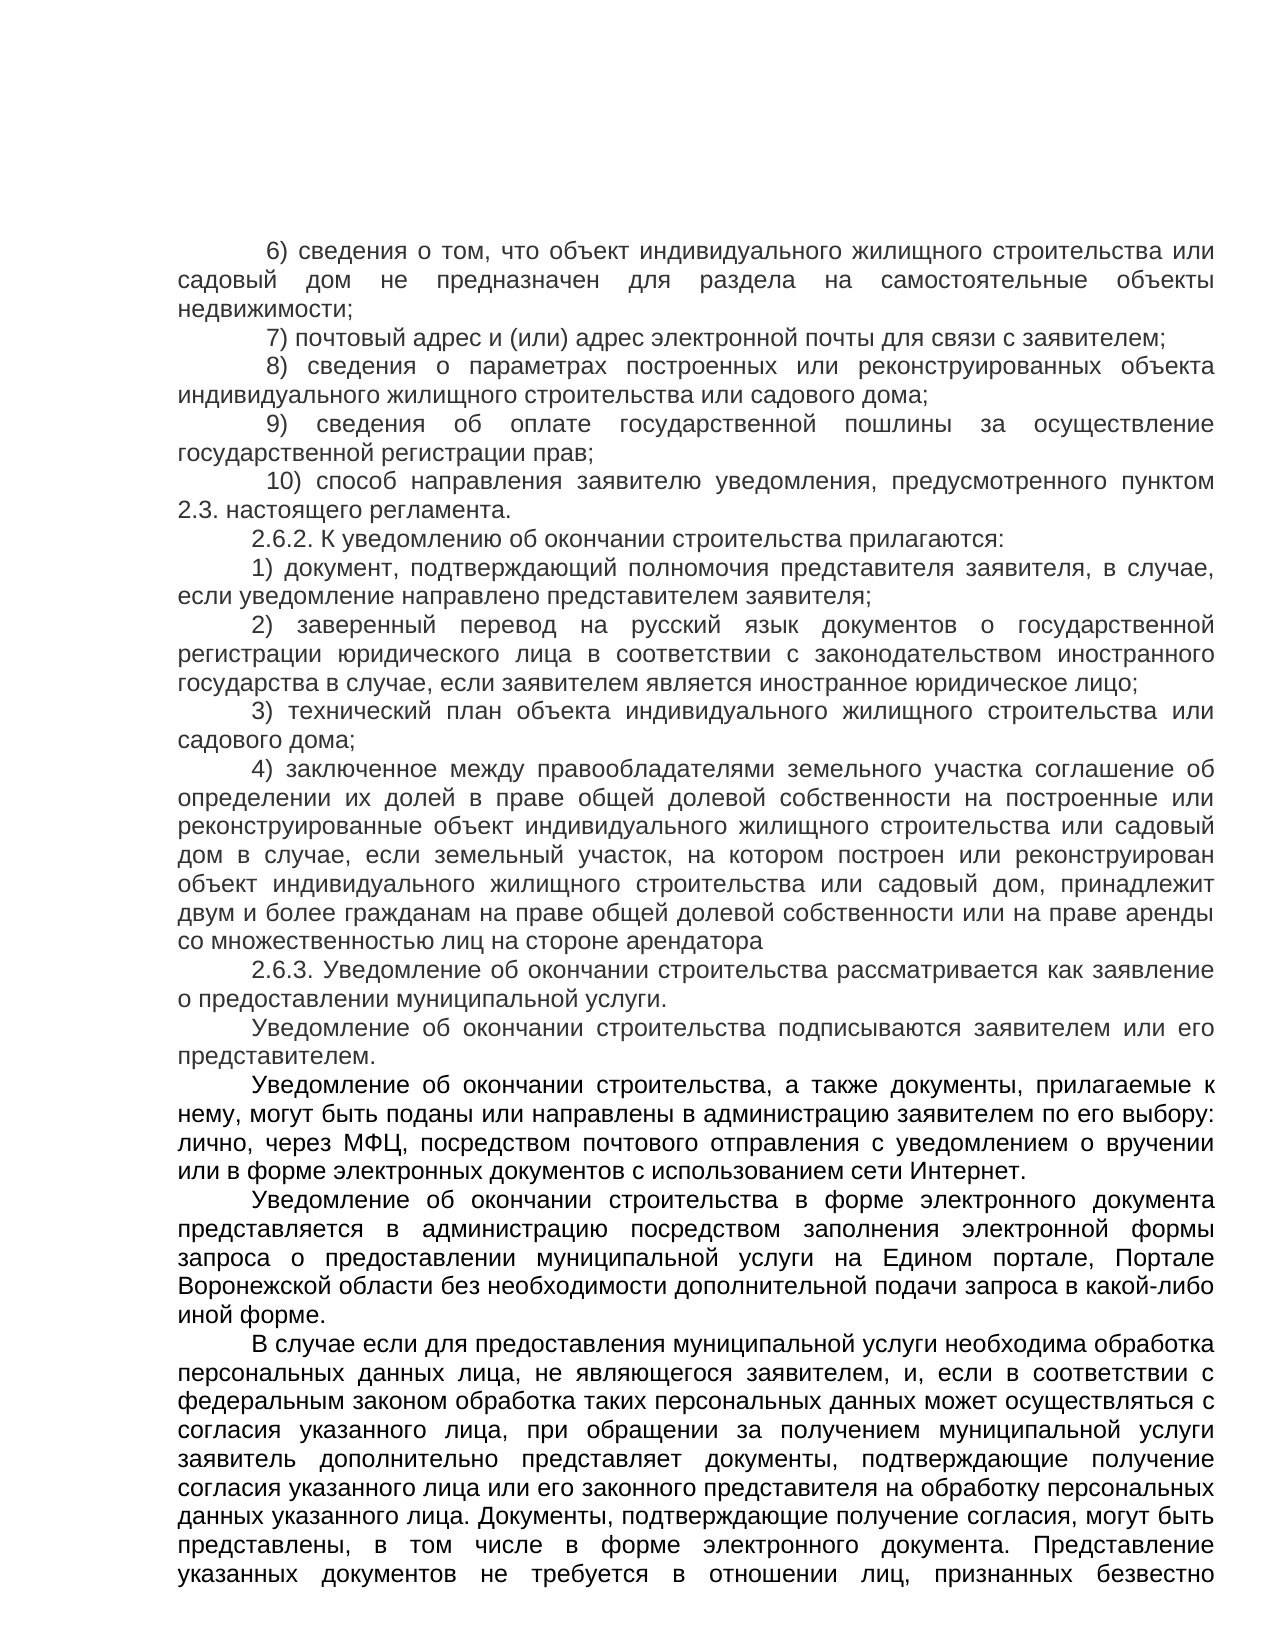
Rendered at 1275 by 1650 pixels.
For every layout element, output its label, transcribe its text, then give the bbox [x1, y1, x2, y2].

text 6) сведения о том, что объект индивидуального жилищного строительства или садовый дом не предназначен для раздела на самостоятельные объекты недвижимости; [177, 236, 1216, 322]
text Уведомление об окончании строительства подписываются заявителем или его представителем. [177, 1012, 1216, 1070]
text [177, 1329, 1216, 1587]
text Уведомление об окончании строительства, а также документы, прилагаемые к нему, могут быть поданы или направлены в администрацию заявителем по его выбору: лично, через МФЦ, посредством почтового отправления с уведомлением о вручении или в форме электронных документов с использованием сети Интернет. [177, 1070, 1216, 1185]
text 1) документ, подтверждающий полномочия представителя заявителя, в случае, если уведомление направлено представителем заявителя; [177, 552, 1216, 610]
text 7) почтовый адрес и (или) адрес электронной почты для связи с заявителем; [177, 322, 1216, 351]
text Уведомление об окончании строительства в форме электронного документа представляется в администрацию посредством заполнения электронной формы запроса о предоставлении муниципальной услуги на Едином портале, Портале Воронежской области без необходимости дополнительной подачи запроса в какой-либо иной форме. [177, 1185, 1216, 1329]
text 10) способ направления заявителю уведомления, предусмотренного пунктом 2.3. настоящего регламента. [177, 466, 1216, 524]
text 3) технический план объекта индивидуального жилищного строительства или садового дома; [177, 696, 1216, 754]
text 8) сведения о параметрах построенных или реконструированных объекта индивидуального жилищного строительства или садового дома; [177, 351, 1216, 409]
text 2) заверенный перевод на русский язык документов о государственной регистрации юридического лица в соответствии с законодательством иностранного государства в случае, если заявителем является иностранное юридическое лицо; [177, 610, 1216, 696]
text 9) сведения об оплате государственной пошлины за осуществление государственной регистрации прав; [177, 409, 1216, 466]
text 2.6.3. Уведомление об окончании строительства рассматривается как заявление о предоставлении муниципальной услуги. [177, 955, 1216, 1012]
text 4) заключенное между правообладателями земельного участка соглашение об определении их долей в праве общей долевой собственности на построенные или реконструированные объект индивидуального жилищного строительства или садовый дом в случае, если земельный участок, на котором построен или реконструирован объект индивидуального жилищного строительства или садовый дом, принадлежит двум и более гражданам на праве общей долевой собственности или на праве аренды со множественностью лиц на стороне арендатора [177, 754, 1216, 955]
text 2.6.2. К уведомлению об окончании строительства прилагаются: [251, 524, 1216, 552]
